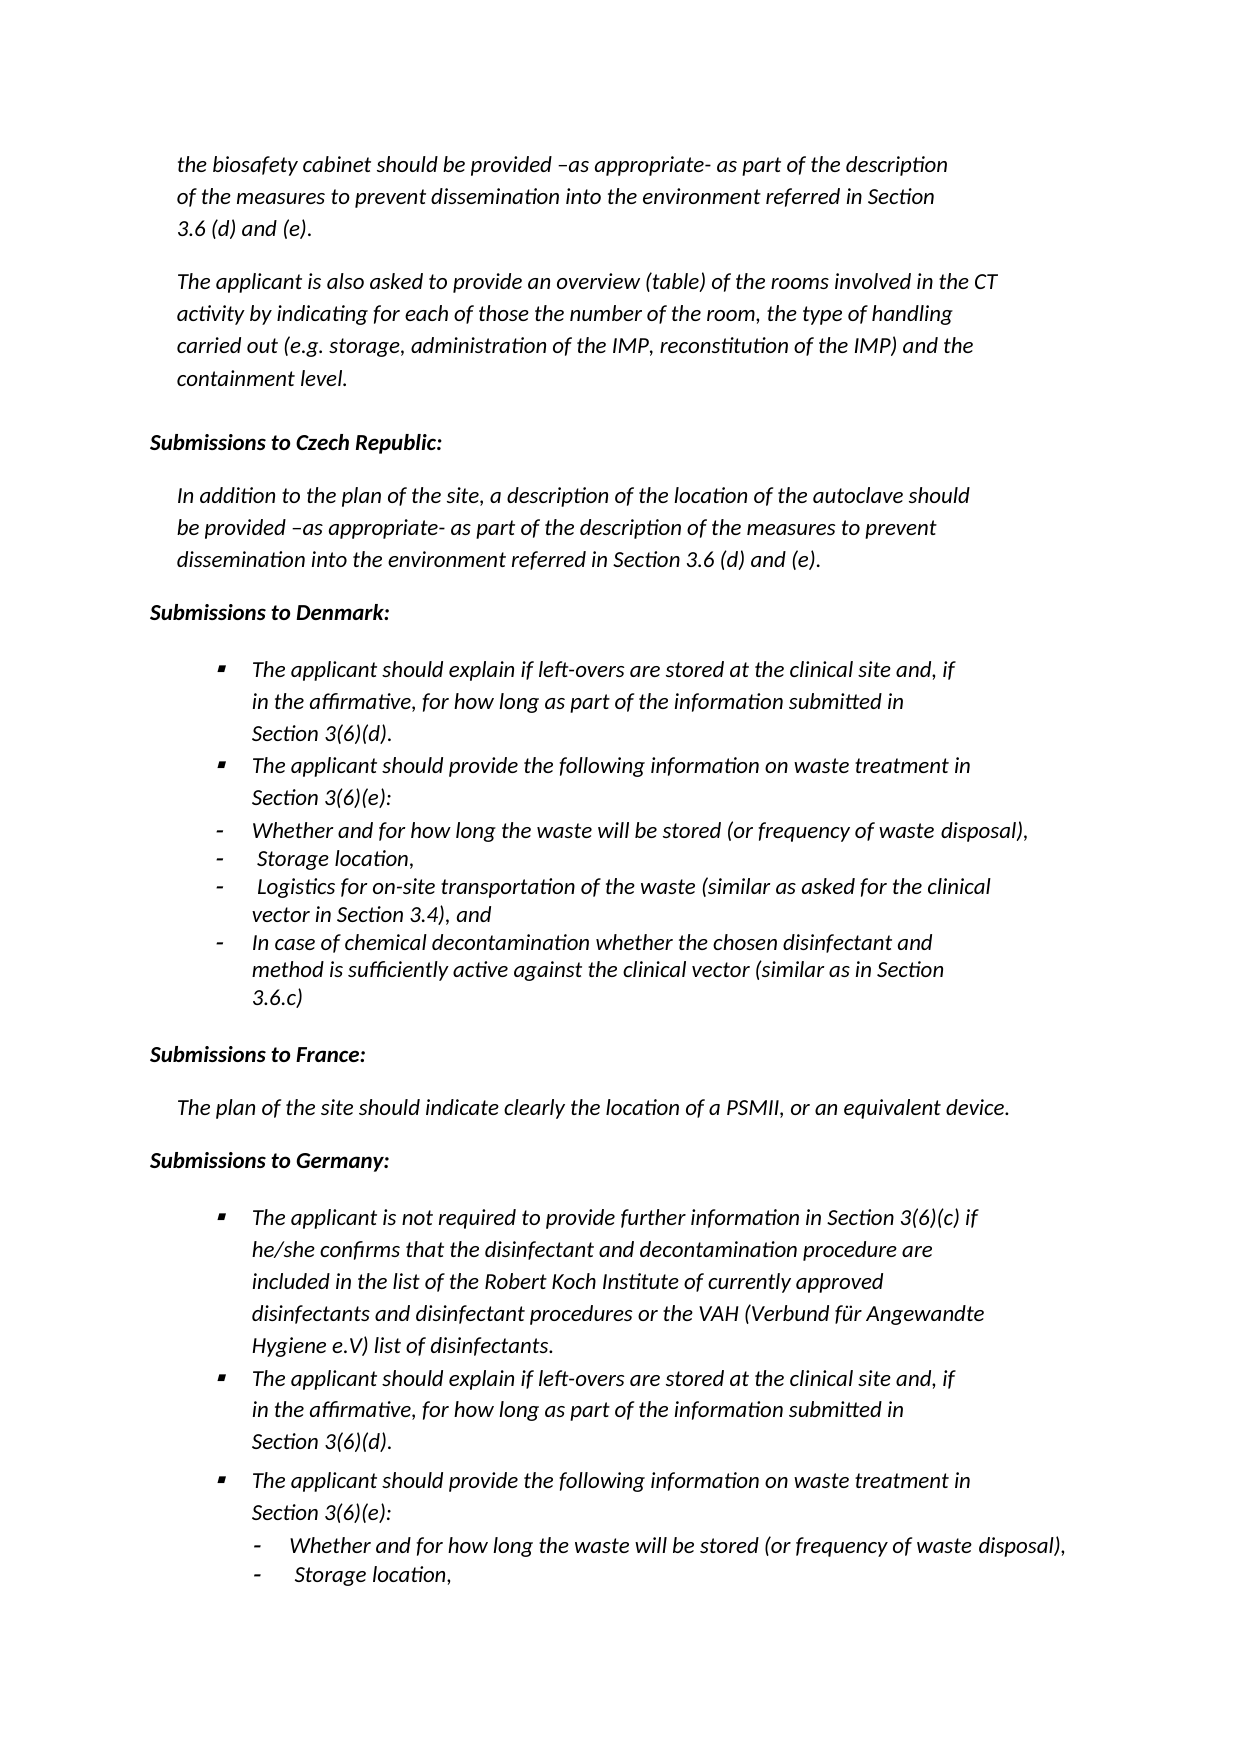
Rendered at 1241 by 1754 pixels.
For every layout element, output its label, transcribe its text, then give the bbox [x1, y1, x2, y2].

text Submissions to France: [150, 1040, 1090, 1068]
list The applicant is not required to provide further information in Section 3(6)(c) if he/she confirms that the disinfectant and decontamination procedure are included in the list of the Robert Koch Institute of currently approved disinfectants and disinfectant procedures or the VAH (Verbund für Angewandte Hygiene e.V) list of disinfectants. [214, 1203, 991, 1360]
list The applicant should explain if left-overs are stored at the clinical site and, if in the affirmative, for how long as part of the information submitted in Section 3(6)(d). [214, 1364, 958, 1455]
list In case of chemical decontamination whether the chosen disinfectant and method is sufficiently active against the clinical vector (similar as in Section 3.6.c) [214, 929, 975, 1011]
text Submissions to Denmark: [150, 598, 1090, 627]
list The applicant should provide the following information on waste treatment in Section 3(6)(e): [214, 1466, 989, 1527]
list Storage location, [252, 1559, 1090, 1588]
text The plan of the site should indicate clearly the location of a PSMII, or an equivalent device. [177, 1093, 1090, 1121]
list The applicant should explain if left-overs are stored at the clinical site and, if in the affirmative, for how long as part of the information submitted in Section 3(6)(d). [214, 656, 958, 747]
text Submissions to Germany: [150, 1146, 1090, 1174]
list Storage location, [214, 844, 1090, 872]
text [177, 150, 964, 242]
list Whether and for how long the waste will be stored (or frequency of waste disposal), [252, 1531, 1090, 1559]
text Submissions to Czech Republic: [150, 428, 1090, 456]
list Whether and for how long the waste will be stored (or frequency of waste disposal), [214, 815, 1090, 844]
list Logistics for on-site transportation of the waste (similar as asked for the clinical vector in Section 3.4), and [214, 872, 1028, 928]
list The applicant should provide the following information on waste treatment in Section 3(6)(e): [214, 751, 989, 811]
text The applicant is also asked to provide an overview (table) of the rooms involved in the CT activity by indicating for each of those the number of the room, the type of handling carried out (e.g. storage, administration of the IMP, reconstitution of the IMP) and the containment level. [177, 267, 1007, 392]
